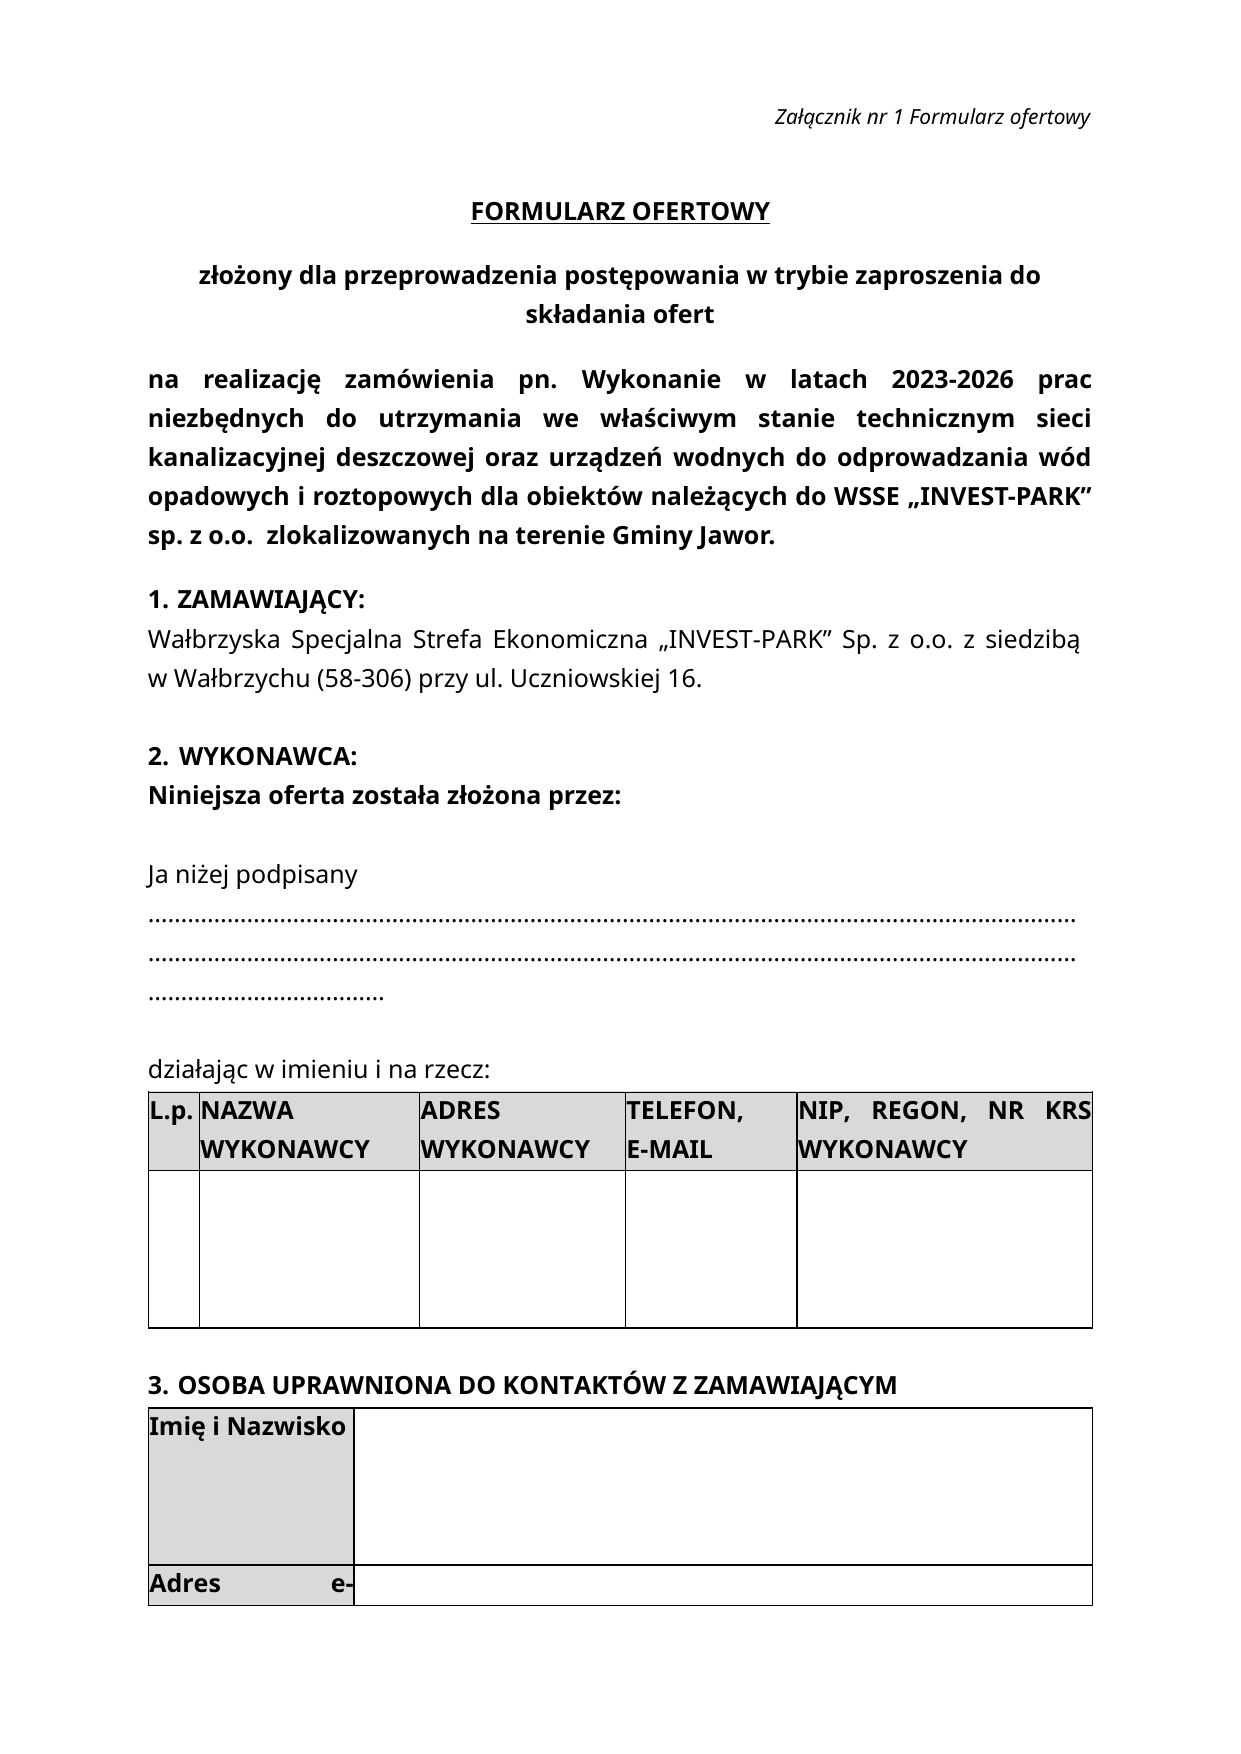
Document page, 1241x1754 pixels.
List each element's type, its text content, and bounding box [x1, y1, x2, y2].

table_cell [420, 1171, 625, 1327]
text FORMULARZ OFERTOWY [148, 194, 1093, 228]
text ………………………………………………………………………………………………………………………………………………………………………………………………………………………………………………………………………………………… [148, 896, 1093, 1008]
table_header TELEFON, E-MAIL [626, 1093, 796, 1170]
list ZAMAWIAJĄCY: [148, 582, 1093, 616]
table_cell [200, 1171, 419, 1327]
list WYKONAWCA: [148, 739, 1093, 773]
subtitle na realizację zamówienia pn. Wykonanie w latach 2023-2026 prac niezbędnych do utrzymania we właściwym stanie technicznym sieci kanalizacyjnej deszczowej oraz urządzeń wodnych do odprowadzania wód opadowych i roztopowych dla obiektów należących do WSSE „INVEST-PARK” sp. z o.o. zlokalizowanych na terenie Gminy Jawor. [148, 361, 1093, 552]
table_header L.p. [149, 1093, 199, 1170]
table_cell [149, 1171, 199, 1327]
table_header NAZWA WYKONAWCY [200, 1093, 419, 1170]
text działając w imieniu i na rzecz: [148, 1052, 1093, 1086]
table_cell [355, 1566, 1092, 1605]
table_header NIP, REGON, NR KRS WYKONAWCY [798, 1093, 1092, 1170]
table_header ADRES WYKONAWCY [420, 1093, 625, 1170]
table_cell [798, 1171, 1092, 1327]
text Niniejsza oferta została złożona przez: [148, 778, 1093, 812]
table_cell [149, 1566, 353, 1605]
text Wałbrzyska Specjalna Strefa Ekonomiczna „INVEST-PARK” Sp. z o.o. z siedzibą w Wałbrzychu (58-306) przy ul. Uczniowskiej 16. [148, 621, 1093, 694]
table_header [355, 1409, 1092, 1564]
table_header Imię i Nazwisko [149, 1409, 353, 1564]
table_cell [626, 1171, 796, 1327]
text Ja niżej podpisany [148, 856, 1093, 890]
list OSOBA UPRAWNIONA DO KONTAKTÓW Z ZAMAWIAJĄCYM [148, 1368, 1093, 1402]
subtitle złożony dla przeprowadzenia postępowania w trybie zaproszenia do składania ofert [148, 258, 1093, 331]
